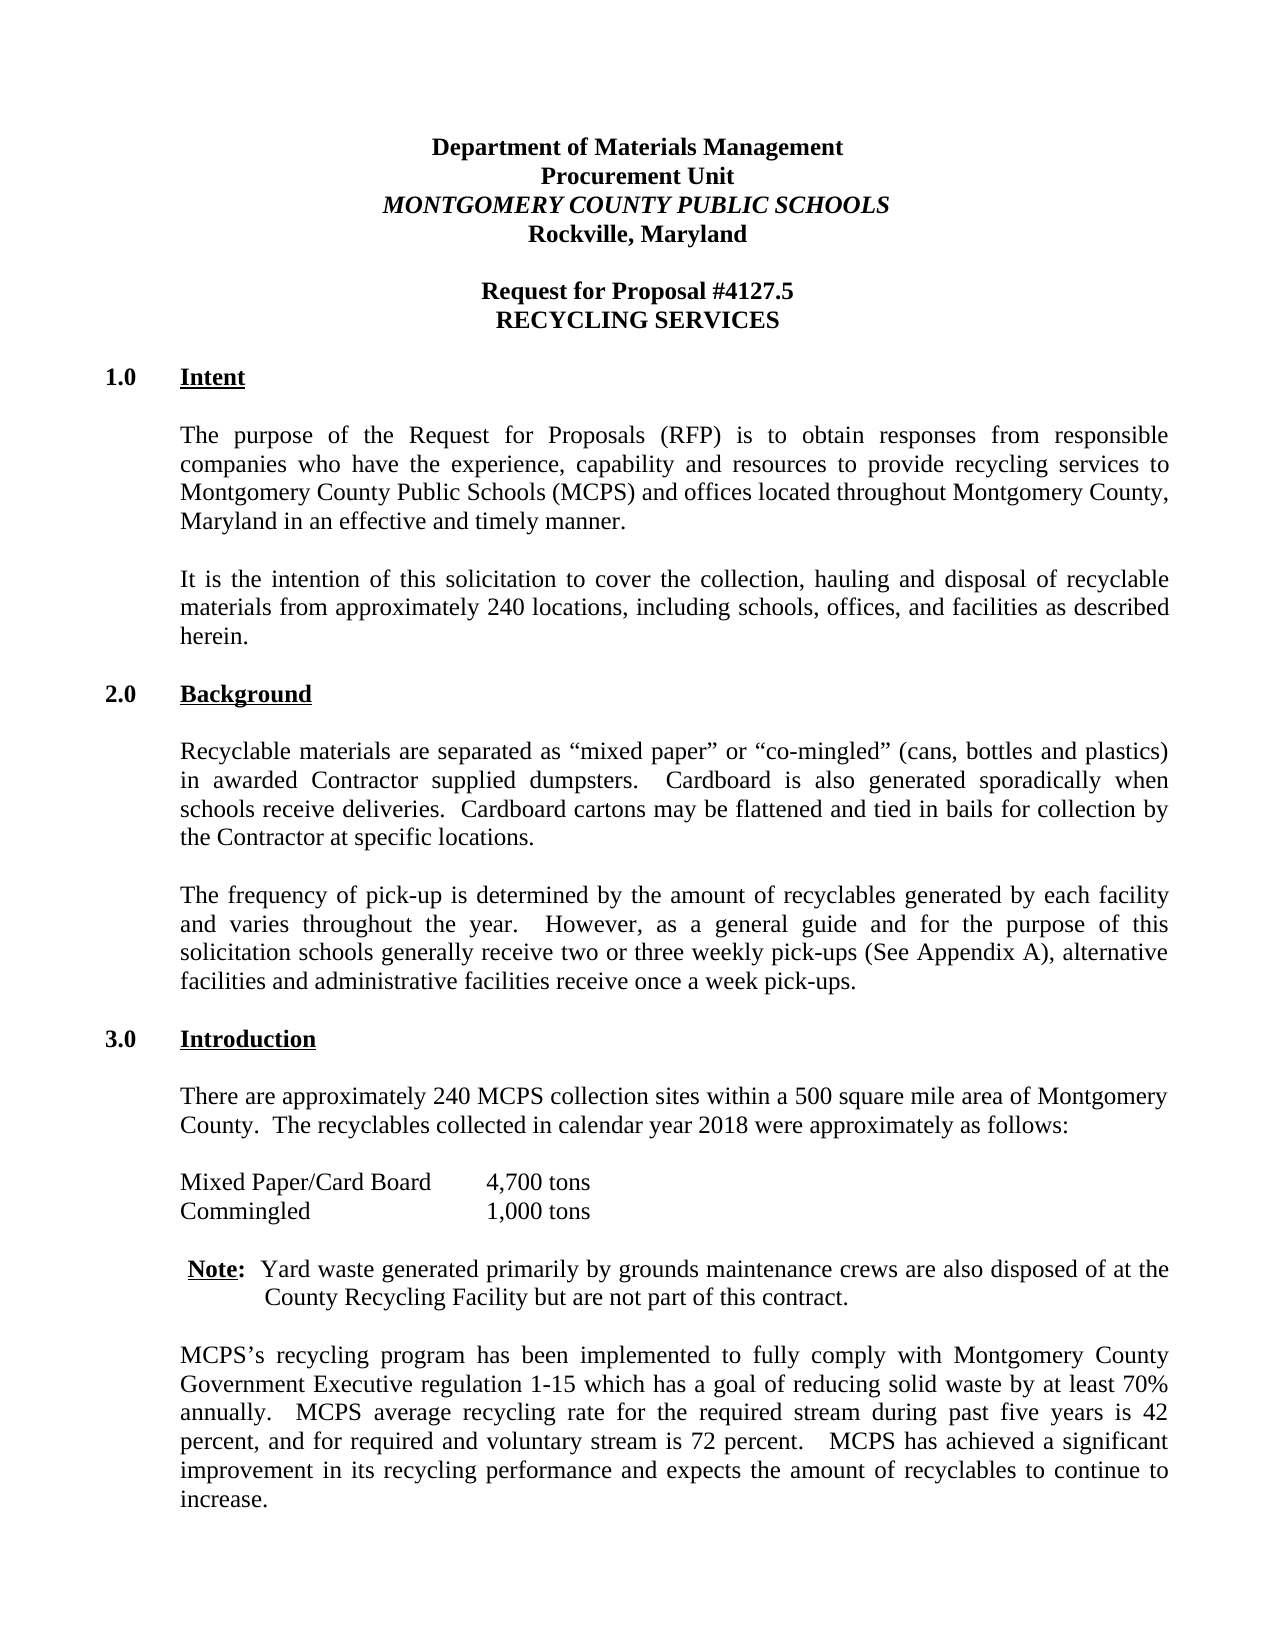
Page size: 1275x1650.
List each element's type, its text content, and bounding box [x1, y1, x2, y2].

text MCPS’s recycling program has been implemented to fully comply with Montgomery County Government Executive regulation 1-15 which has a goal of reducing solid waste by at least 70% annually. MCPS average recycling rate for the required stream during past five years is 42 percent, and for required and voluntary stream is 72 percent. MCPS has achieved a significant improvement in its recycling performance and expects the amount of recyclables to continue to increase. [180, 1340, 1170, 1512]
title Department of Materials Management [105, 132, 1170, 161]
text 1.0 Intent [105, 362, 1170, 391]
text Mixed Paper/Card Board 4,700 tons [114, 1167, 1170, 1196]
text There are approximately 240 MCPS collection sites within a 500 square mile area of Montgomery County. The recyclables collected in calendar year 2018 were approximately as follows: [114, 1081, 1170, 1139]
text Commingled 1,000 tons [114, 1196, 1170, 1225]
text Procurement Unit [105, 161, 1170, 190]
text The frequency of pick-up is determined by the amount of recyclables generated by each facility and varies throughout the year. However, as a general guide and for the purpose of this solicitation schools generally receive two or three weekly pick-ups (See Appendix A), alternative facilities and administrative facilities receive once a week pick-ups. [180, 880, 1170, 995]
subtitle MONTGOMERY COUNTY PUBLIC SCHOOLS [105, 190, 1170, 219]
text The purpose of the Request for Proposals (RFP) is to obtain responses from responsible companies who have the experience, capability and resources to provide recycling services to Montgomery County Public Schools (MCPS) and offices located throughout Montgomery County, Maryland in an effective and timely manner. [133, 420, 1170, 535]
text Request for Proposal #4127.5 [105, 276, 1170, 305]
text Recyclable materials are separated as “mixed paper” or “co-mingled” (cans, bottles and plastics) in awarded Contractor supplied dumpsters. Cardboard is also generated sporadically when schools receive deliveries. Cardboard cartons may be flattened and tied in bails for collection by the Contractor at specific locations. [180, 736, 1170, 851]
text Note: Yard waste generated primarily by grounds maintenance crews are also disposed of at the County Recycling Facility but are not part of this contract. [180, 1254, 1170, 1311]
text 3.0 Introduction [105, 1024, 1170, 1052]
text 2.0 Background [105, 679, 1170, 707]
text It is the intention of this solicitation to cover the collection, hauling and disposal of recyclable materials from approximately 240 locations, including schools, offices, and facilities as described herein. [180, 564, 1170, 650]
text Rockville, Maryland [105, 219, 1170, 247]
text RECYCLING SERVICES [105, 305, 1170, 334]
